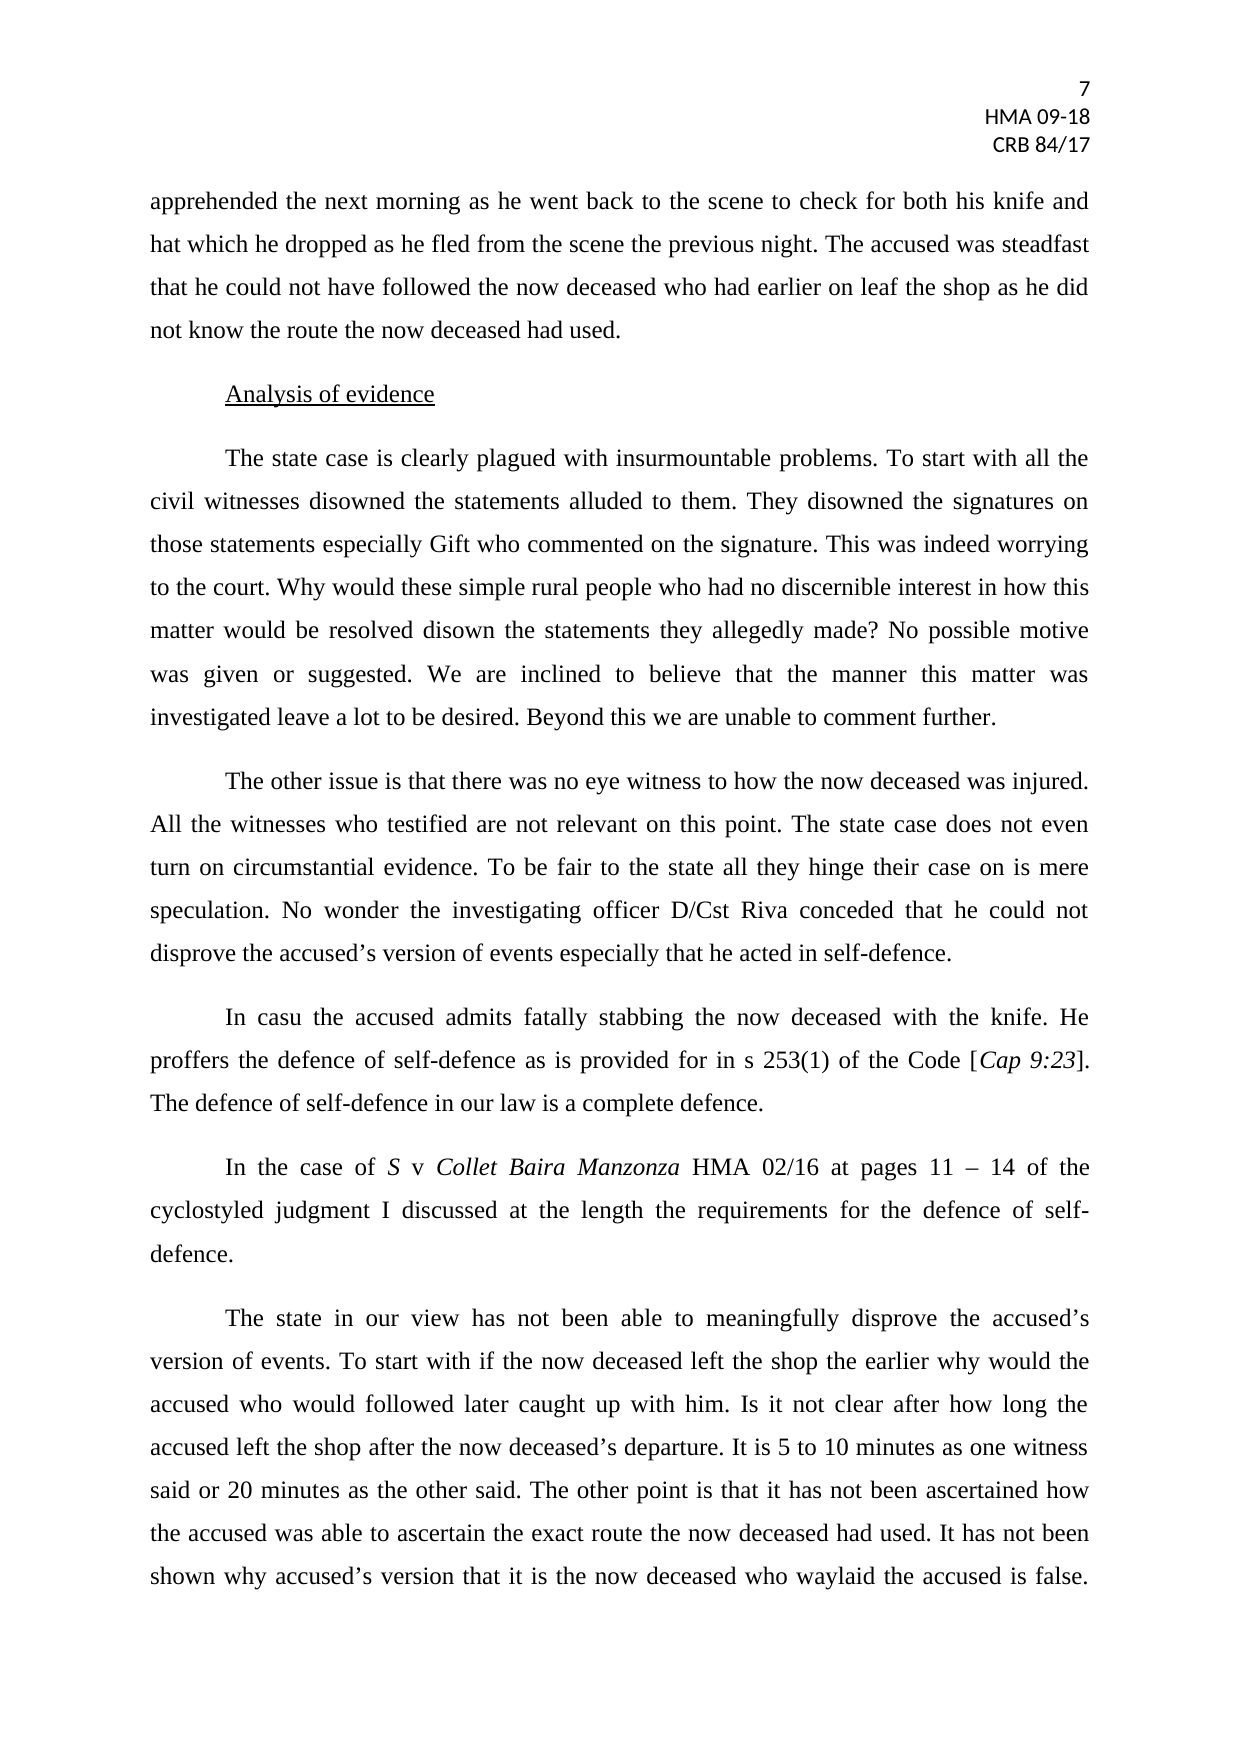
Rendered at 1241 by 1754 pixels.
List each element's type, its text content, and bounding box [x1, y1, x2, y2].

text In the case of S v Collet Baira Manzonza HMA 02/16 at pages 11 – 14 of the cyclostyled judgment I discussed at the length the requirements for the defence of self-defence. [150, 1152, 1090, 1267]
text The other issue is that there was no eye witness to how the now deceased was injured. All the witnesses who testified are not relevant on this point. The state case does not even turn on circumstantial evidence. To be fair to the state all they hinge their case on is mere speculation. No wonder the investigating officer D/Cst Riva conceded that he could not disprove the accused’s version of events especially that he acted in self-defence. [150, 766, 1090, 967]
text In casu the accused admits fatally stabbing the now deceased with the knife. He proffers the defence of self-defence as is provided for in s 253(1) of the Code [Cap 9:23]. The defence of self-defence in our law is a complete defence. [150, 1002, 1090, 1117]
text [150, 1303, 1090, 1590]
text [150, 186, 1090, 344]
text The state case is clearly plagued with insurmountable problems. To start with all the civil witnesses disowned the statements alluded to them. They disowned the signatures on those statements especially Gift who commented on the signature. This was indeed worrying to the court. Why would these simple rural people who had no discernible interest in how this matter would be resolved disown the statements they allegedly made? No possible motive was given or suggested. We are inclined to believe that the manner this matter was investigated leave a lot to be desired. Beyond this we are unable to comment further. [150, 443, 1090, 731]
text Analysis of evidence [150, 379, 1090, 408]
